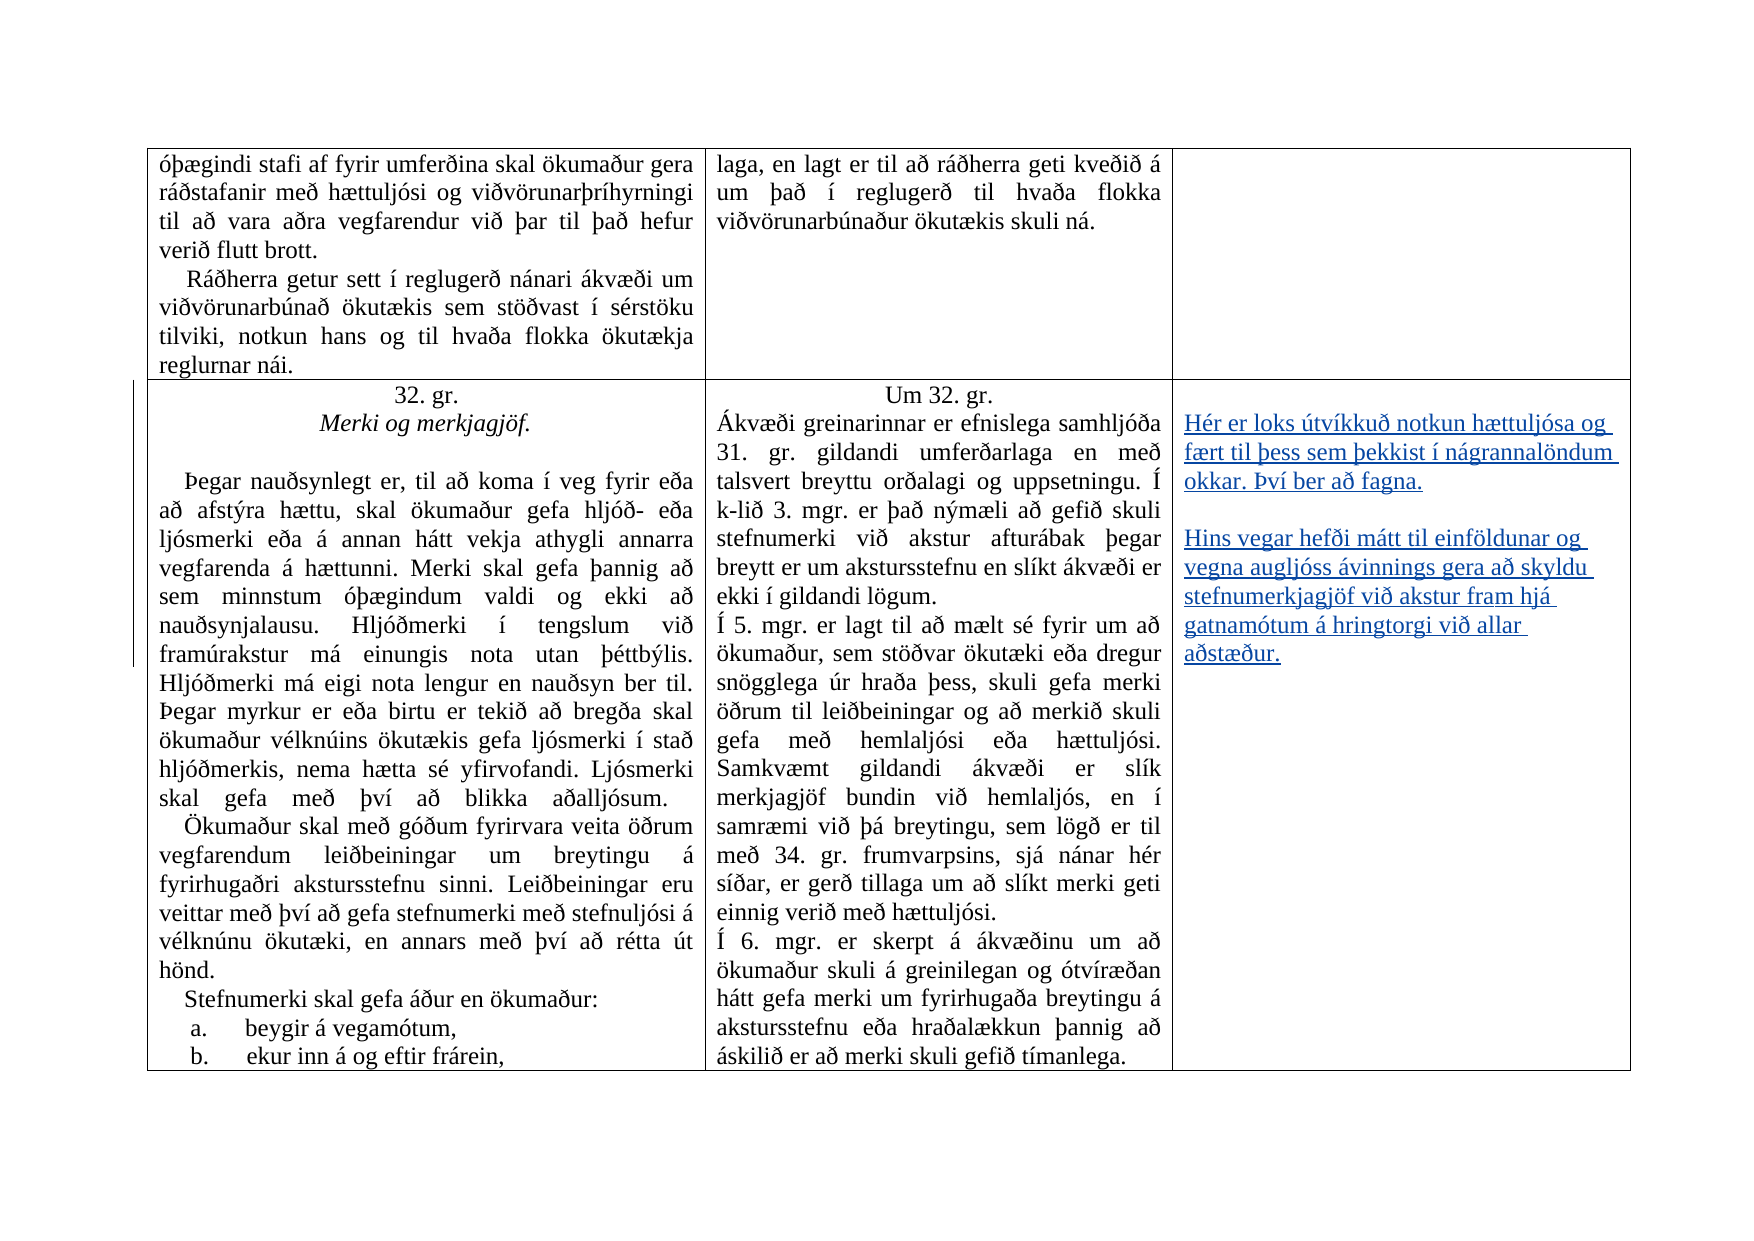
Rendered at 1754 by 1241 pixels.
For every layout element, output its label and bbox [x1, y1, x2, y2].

table_cell [148, 149, 705, 379]
table_cell [1173, 380, 1630, 1070]
table_cell [148, 380, 705, 1070]
table_cell [706, 380, 1172, 1070]
table_cell [1173, 149, 1630, 379]
table_cell [706, 149, 1172, 379]
